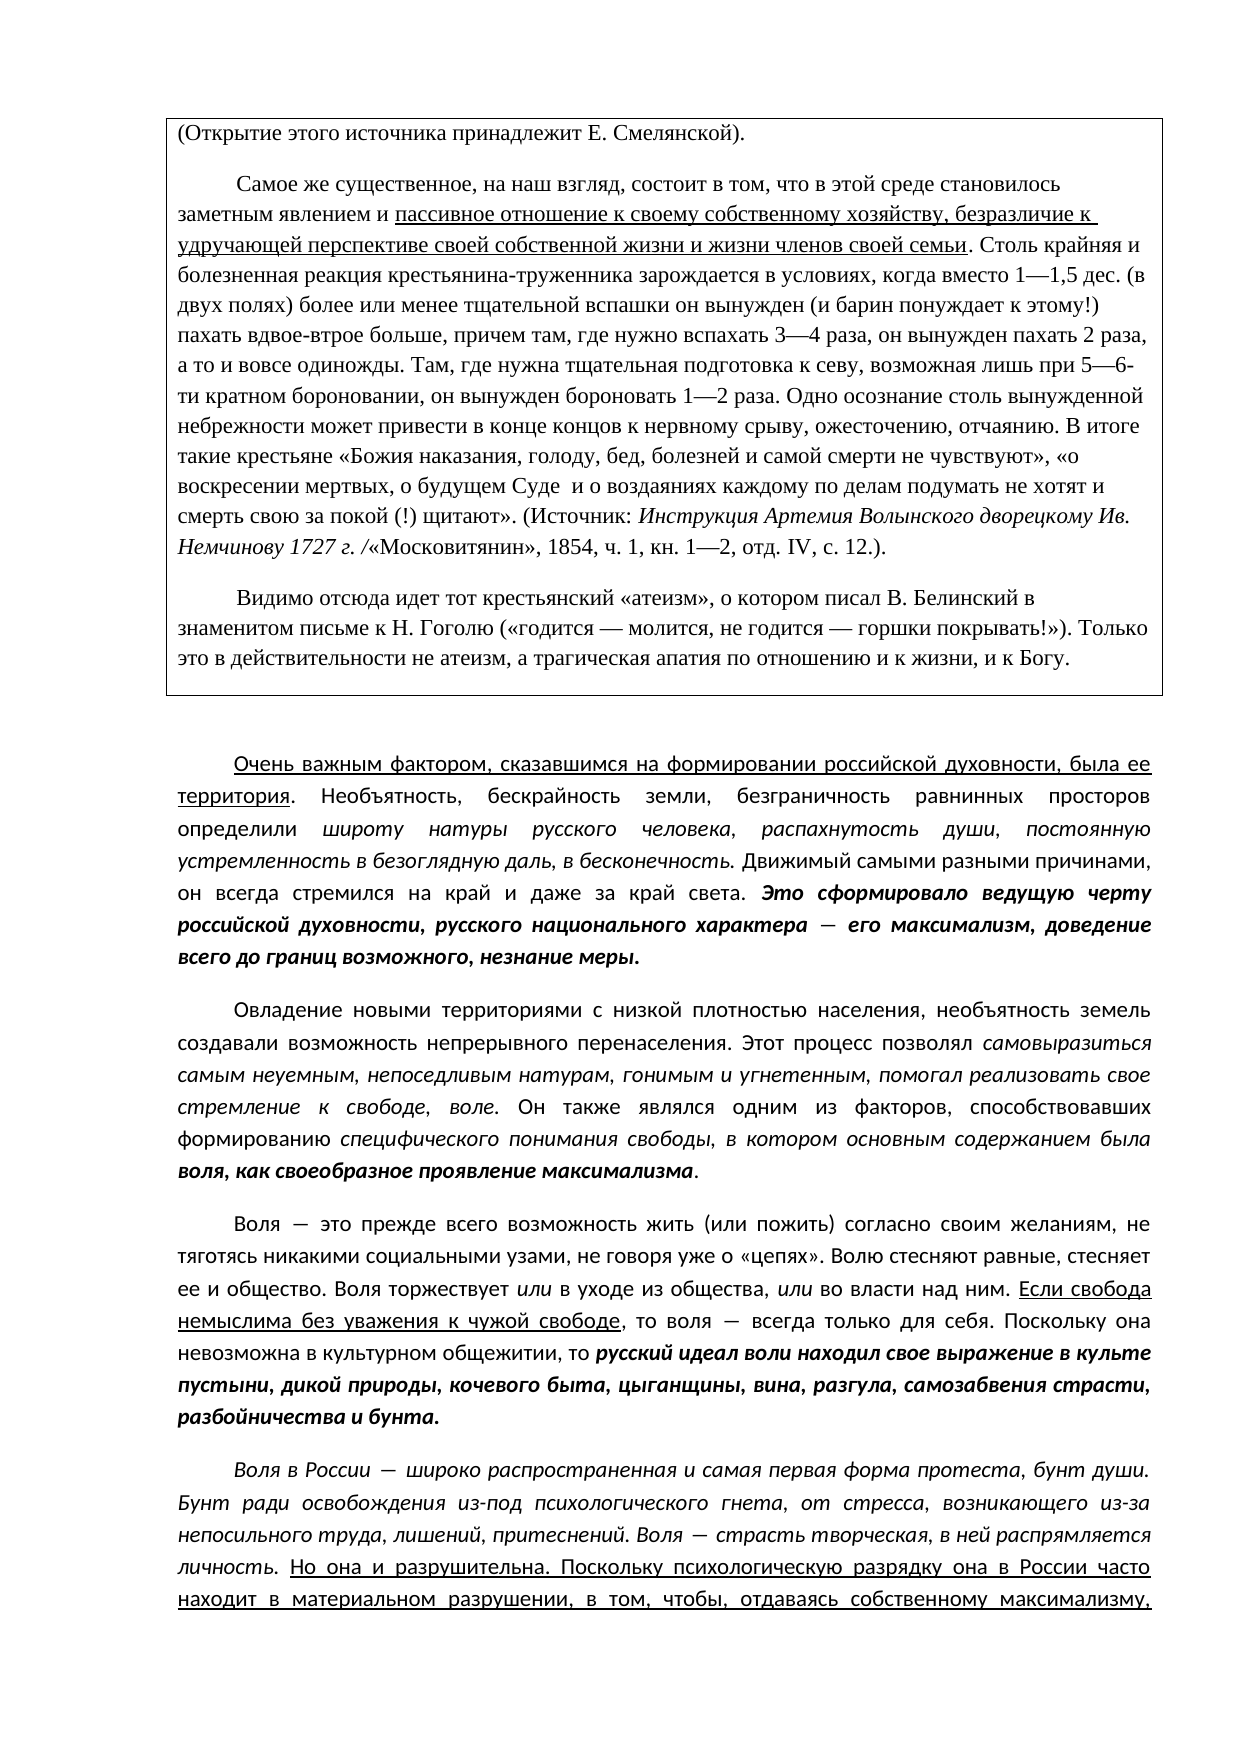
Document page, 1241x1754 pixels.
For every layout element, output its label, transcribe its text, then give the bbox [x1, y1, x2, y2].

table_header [167, 119, 1162, 695]
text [177, 1456, 1152, 1608]
text Очень важным фактором, сказавшимся на формировании российской духовности, была ее территория. Необъятность, бескрайность земли, безграничность равнинных просторов определили широту натуры русского человека, распахнутость души, постоянную устремленность в безоглядную даль, в бесконечность. Движимый самыми разными причинами, он всегда стремился на край и даже за край света. Это сформировало ведущую черту российской духовности, русского национального характера ― его максимализм, доведение всего до границ возможного, незнание меры. [177, 749, 1152, 970]
text Воля ― это прежде всего возможность жить (или пожить) согласно своим желаниям, не тяготясь никакими социальными узами, не говоря уже о «цепях». Волю стесняют равные, стесняет ее и общество. Воля торжествует или в уходе из общества, или во власти над ним. Если свобода немыслима без уважения к чужой свободе, то воля ― всегда только для себя. Поскольку она невозможна в культурном общежитии, то русский идеал воли находил свое выражение в культе пустыни, дикой природы, кочевого быта, цыганщины, вина, разгула, самозабвения страсти, разбойничества и бунта. [177, 1209, 1152, 1431]
text Овладение новыми территориями с низкой плотностью населения, необъятность земель создавали возможность непрерывного перенаселения. Этот процесс позволял самовыразиться самым неуемным, непоседливым натурам, гонимым и угнетенным, помогал реализовать свое стремление к свободе, воле. Он также являлся одним из факторов, способствовавших формированию специфического понимания свободы, в котором основным содержанием была воля, как своеобразное проявление максимализма. [177, 995, 1152, 1184]
